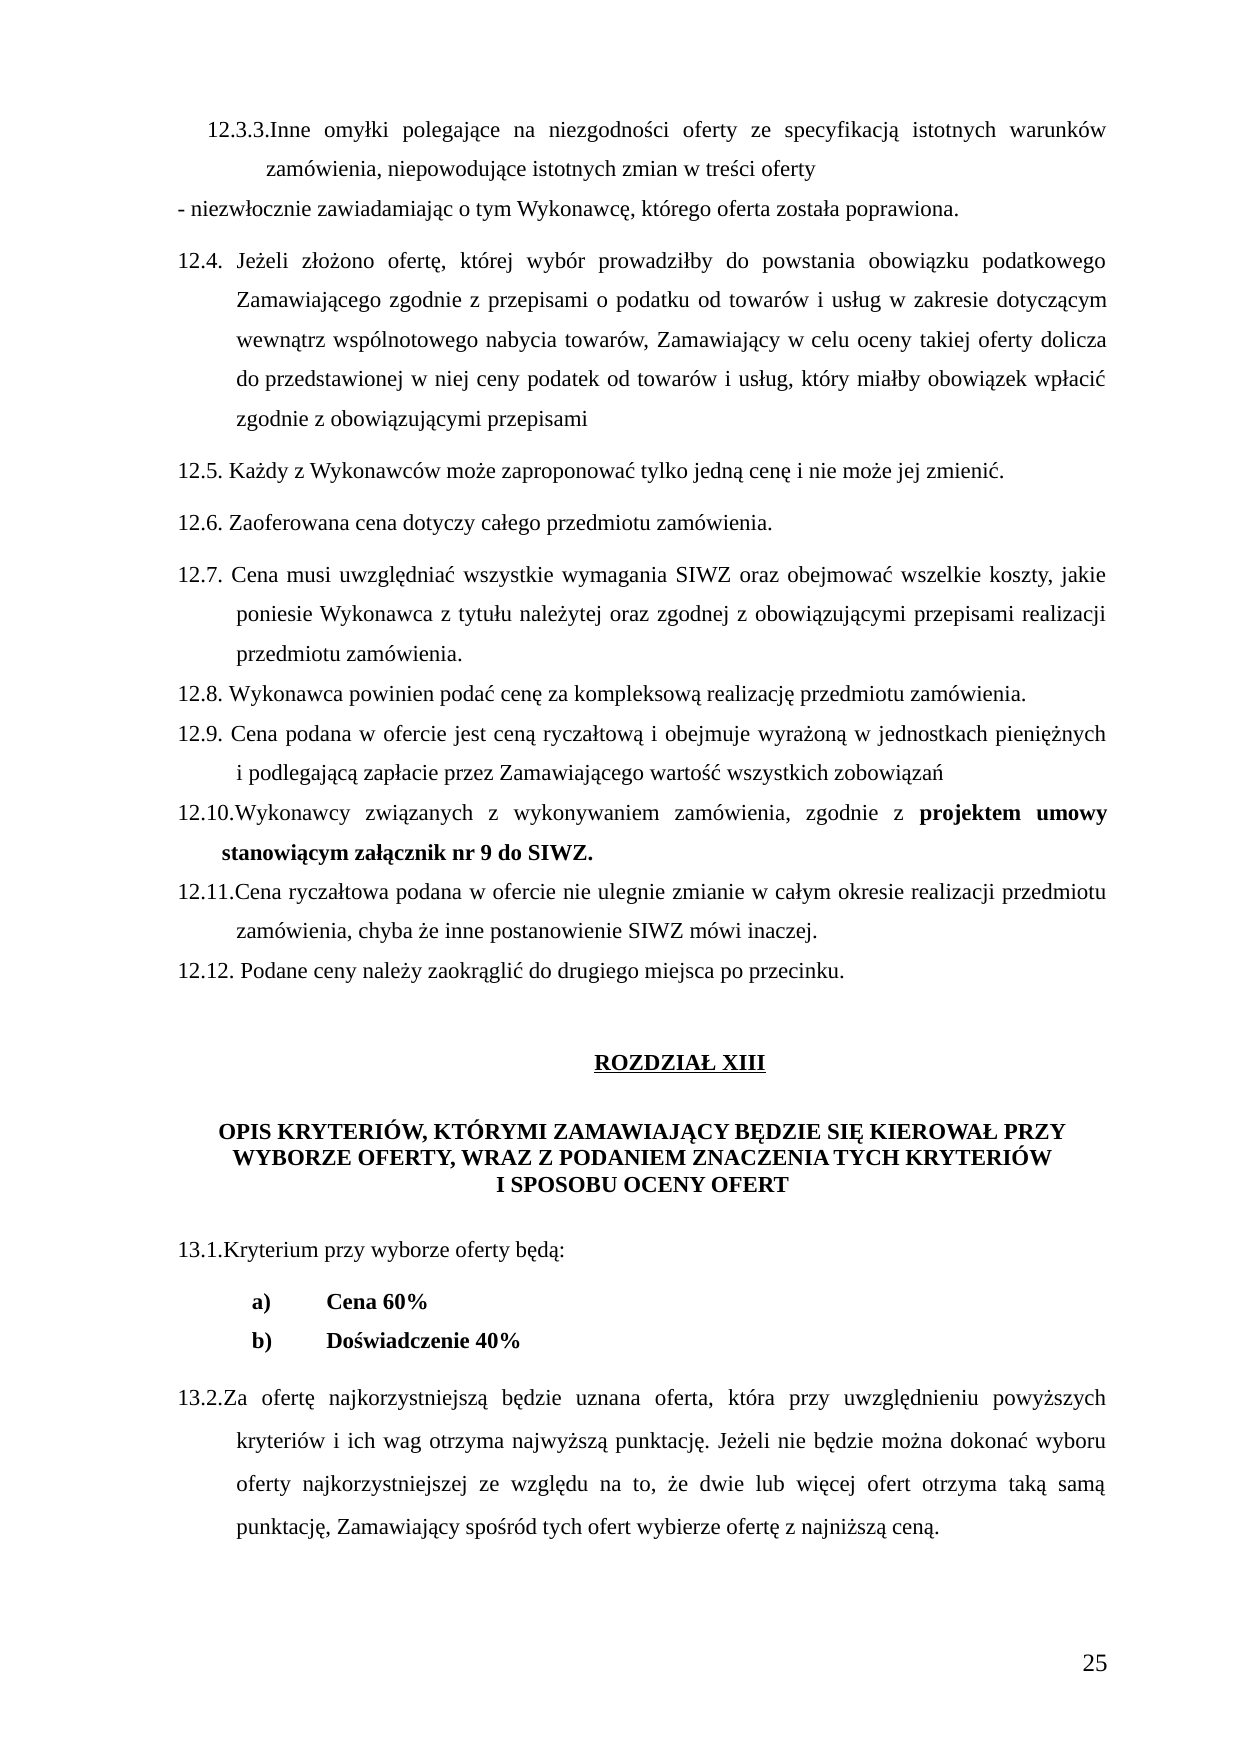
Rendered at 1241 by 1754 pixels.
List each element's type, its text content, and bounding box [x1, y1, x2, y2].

list Cena 60% [252, 1288, 1107, 1314]
text 12.6. Zaoferowana cena dotyczy całego przedmiotu zamówienia. [177, 509, 1107, 535]
text 13.2.Za ofertę najkorzystniejszą będzie uznana oferta, która przy uwzględnieniu powyższych kryteriów i ich wag otrzyma najwyższą punktację. Jeżeli nie będzie można dokonać wyboru oferty najkorzystniejszej ze względu na to, że dwie lub więcej ofert otrzyma taką samą punktację, Zamawiający spośród tych ofert wybierze ofertę z najniższą ceną. [177, 1371, 1107, 1543]
text 12.12. Podane ceny należy zaokrąglić do drugiego miejsca po przecinku. [177, 957, 1107, 983]
text - niezwłocznie zawiadamiając o tym Wykonawcę, którego oferta została poprawiona. [177, 195, 1107, 221]
text 12.7. Cena musi uwzględniać wszystkie wymagania SIWZ oraz obejmować wszelkie koszty, jakie poniesie Wykonawca z tytułu należytej oraz zgodnej z obowiązującymi przepisami realizacji przedmiotu zamówienia. [177, 561, 1107, 666]
text ROZDZIAŁ XIII [252, 1049, 1107, 1076]
text 12.11.Cena ryczałtowa podana w ofercie nie ulegnie zmianie w całym okresie realizacji przedmiotu zamówienia, chyba że inne postanowienie SIWZ mówi inaczej. [177, 878, 1107, 944]
text 12.5. Każdy z Wykonawców może zaproponować tylko jedną cenę i nie może jej zmienić. [177, 457, 1107, 483]
text 12.9. Cena podana w ofercie jest ceną ryczałtową i obejmuje wyrażoną w jednostkach pieniężnych i podlegającą zapłacie przez Zamawiającego wartość wszystkich zobowiązań [177, 719, 1107, 785]
text 12.8. Wykonawca powinien podać cenę za kompleksową realizację przedmiotu zamówienia. [177, 679, 1107, 706]
text OPIS KRYTERIÓW, KTÓRYMI ZAMAWIAJĄCY BĘDZIE SIĘ KIEROWAŁ PRZY WYBORZE OFERTY, WRAZ Z PODANIEM ZNACZENIA TYCH KRYTERIÓW I SPOSOBU OCENY OFERT [177, 1118, 1107, 1197]
list Doświadczenie 40% [252, 1327, 1107, 1353]
text 12.10.Wykonawcy związanych z wykonywaniem zamówienia, zgodnie z projektem umowy stanowiącym załącznik nr 9 do SIWZ. [177, 799, 1107, 865]
text 13.1.Kryterium przy wyborze oferty będą: [177, 1236, 1107, 1262]
text 12.4. Jeżeli złożono ofertę, której wybór prowadziłby do powstania obowiązku podatkowego Zamawiającego zgodnie z przepisami o podatku od towarów i usług w zakresie dotyczącym wewnątrz wspólnotowego nabycia towarów, Zamawiający w celu oceny takiej oferty dolicza do przedstawionej w niej ceny podatek od towarów i usług, który miałby obowiązek wpłacić zgodnie z obowiązującymi przepisami [177, 247, 1107, 431]
text 12.3.3.Inne omyłki polegające na niezgodności oferty ze specyfikacją istotnych warunków zamówienia, niepowodujące istotnych zmian w treści oferty [207, 116, 1107, 182]
